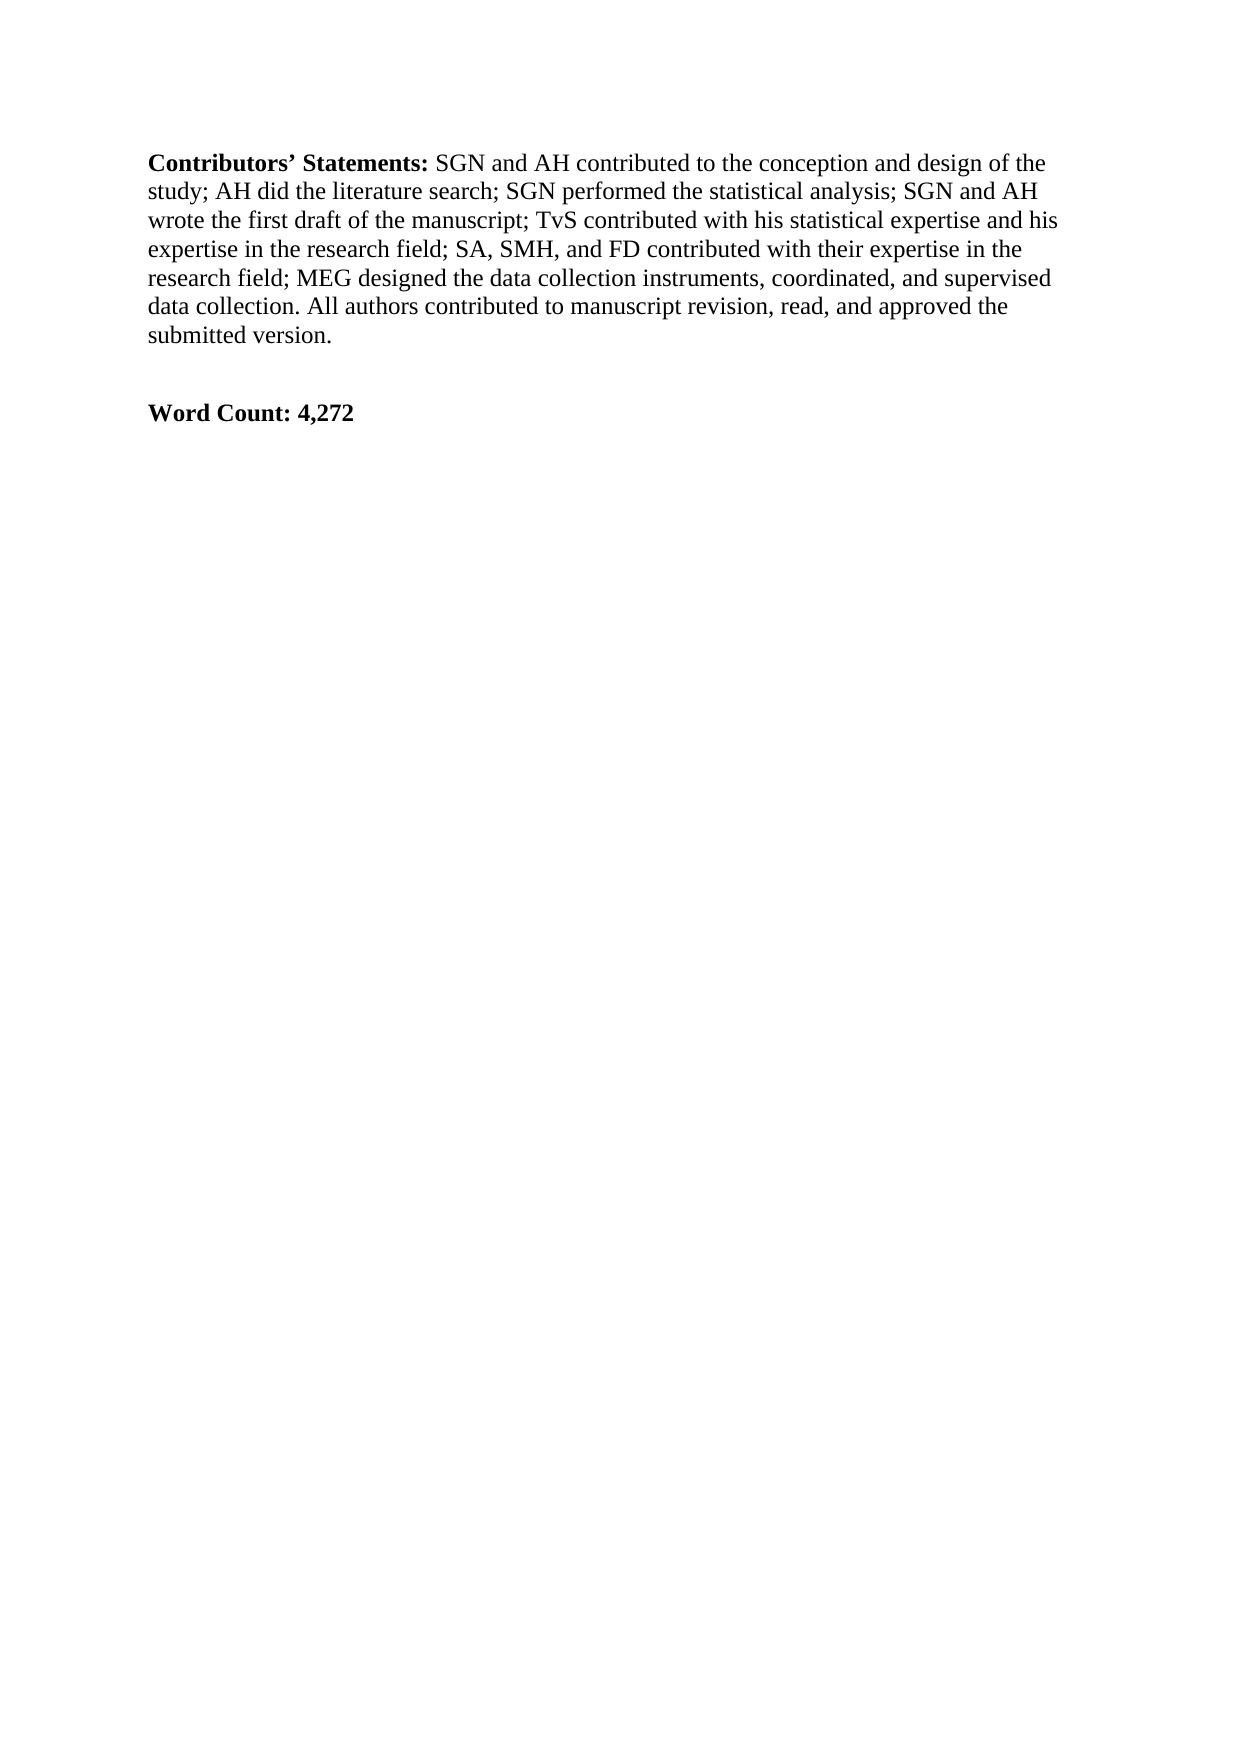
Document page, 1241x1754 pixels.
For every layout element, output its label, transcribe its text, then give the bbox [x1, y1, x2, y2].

text Contributors’ Statements: SGN and AH contributed to the conception and design of the study; AH did the literature search; SGN performed the statistical analysis; SGN and AH wrote the first draft of the manuscript; TvS contributed with his statistical expertise and his expertise in the research field; SA, SMH, and FD contributed with their expertise in the research field; MEG designed the data collection instruments, coordinated, and supervised data collection. All authors contributed to manuscript revision, read, and approved the submitted version. [148, 148, 1093, 349]
text Word Count: 4,272 [148, 398, 1093, 427]
